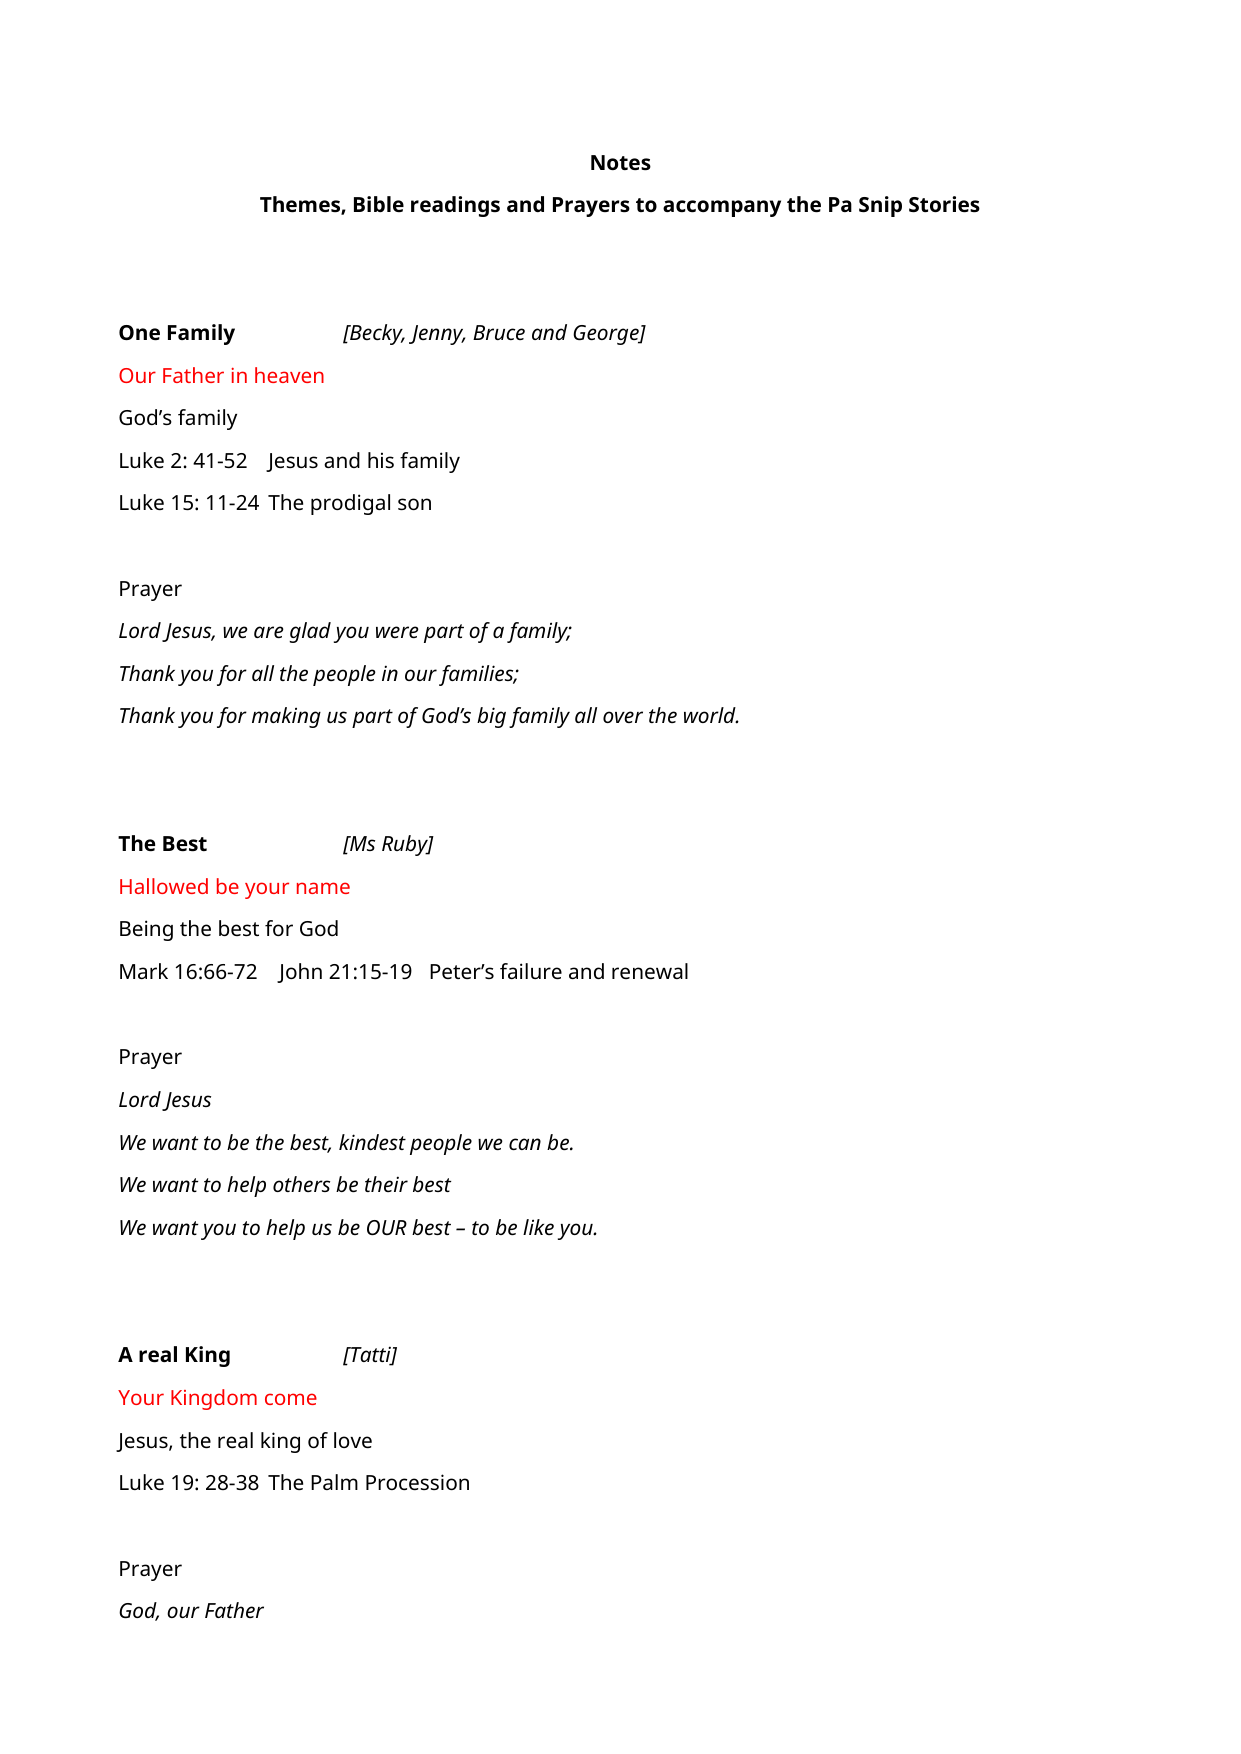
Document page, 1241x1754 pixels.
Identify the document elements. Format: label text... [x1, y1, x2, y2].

text God, our Father [118, 1596, 1122, 1625]
text Hallowed be your name [118, 872, 1122, 900]
text Prayer [118, 1042, 1122, 1071]
text Prayer [118, 1554, 1122, 1582]
text We want to be the best, kindest people we can be. [118, 1128, 1122, 1156]
text Luke 19: 28-38 The Palm Procession [118, 1468, 1122, 1497]
text Prayer [118, 574, 1122, 602]
text Thank you for making us part of God’s big family all over the world. [118, 702, 1122, 730]
text Our Father in heaven [118, 361, 1122, 389]
text Themes, Bible readings and Prayers to accompany the Pa Snip Stories [118, 190, 1122, 219]
text Being the best for God [118, 914, 1122, 943]
text God’s family [118, 403, 1122, 432]
text Lord Jesus, we are glad you were part of a family; [118, 616, 1122, 645]
text Your Kingdom come [118, 1383, 1122, 1412]
text We want you to help us be OUR best – to be like you. [118, 1213, 1122, 1241]
text Mark 16:66-72 John 21:15-19 Peter’s failure and renewal [118, 957, 1122, 986]
text Luke 15: 11-24 The prodigal son [118, 488, 1122, 517]
text Thank you for all the people in our families; [118, 659, 1122, 687]
text Lord Jesus [118, 1085, 1122, 1113]
text The Best [Ms Ruby] [118, 829, 1122, 858]
text A real King [Tatti] [118, 1341, 1122, 1369]
text Luke 2: 41-52 Jesus and his family [118, 446, 1122, 474]
text We want to help others be their best [118, 1170, 1122, 1199]
text Notes [118, 148, 1122, 176]
text One Family [Becky, Jenny, Bruce and George] [118, 318, 1122, 347]
text Jesus, the real king of love [118, 1426, 1122, 1454]
